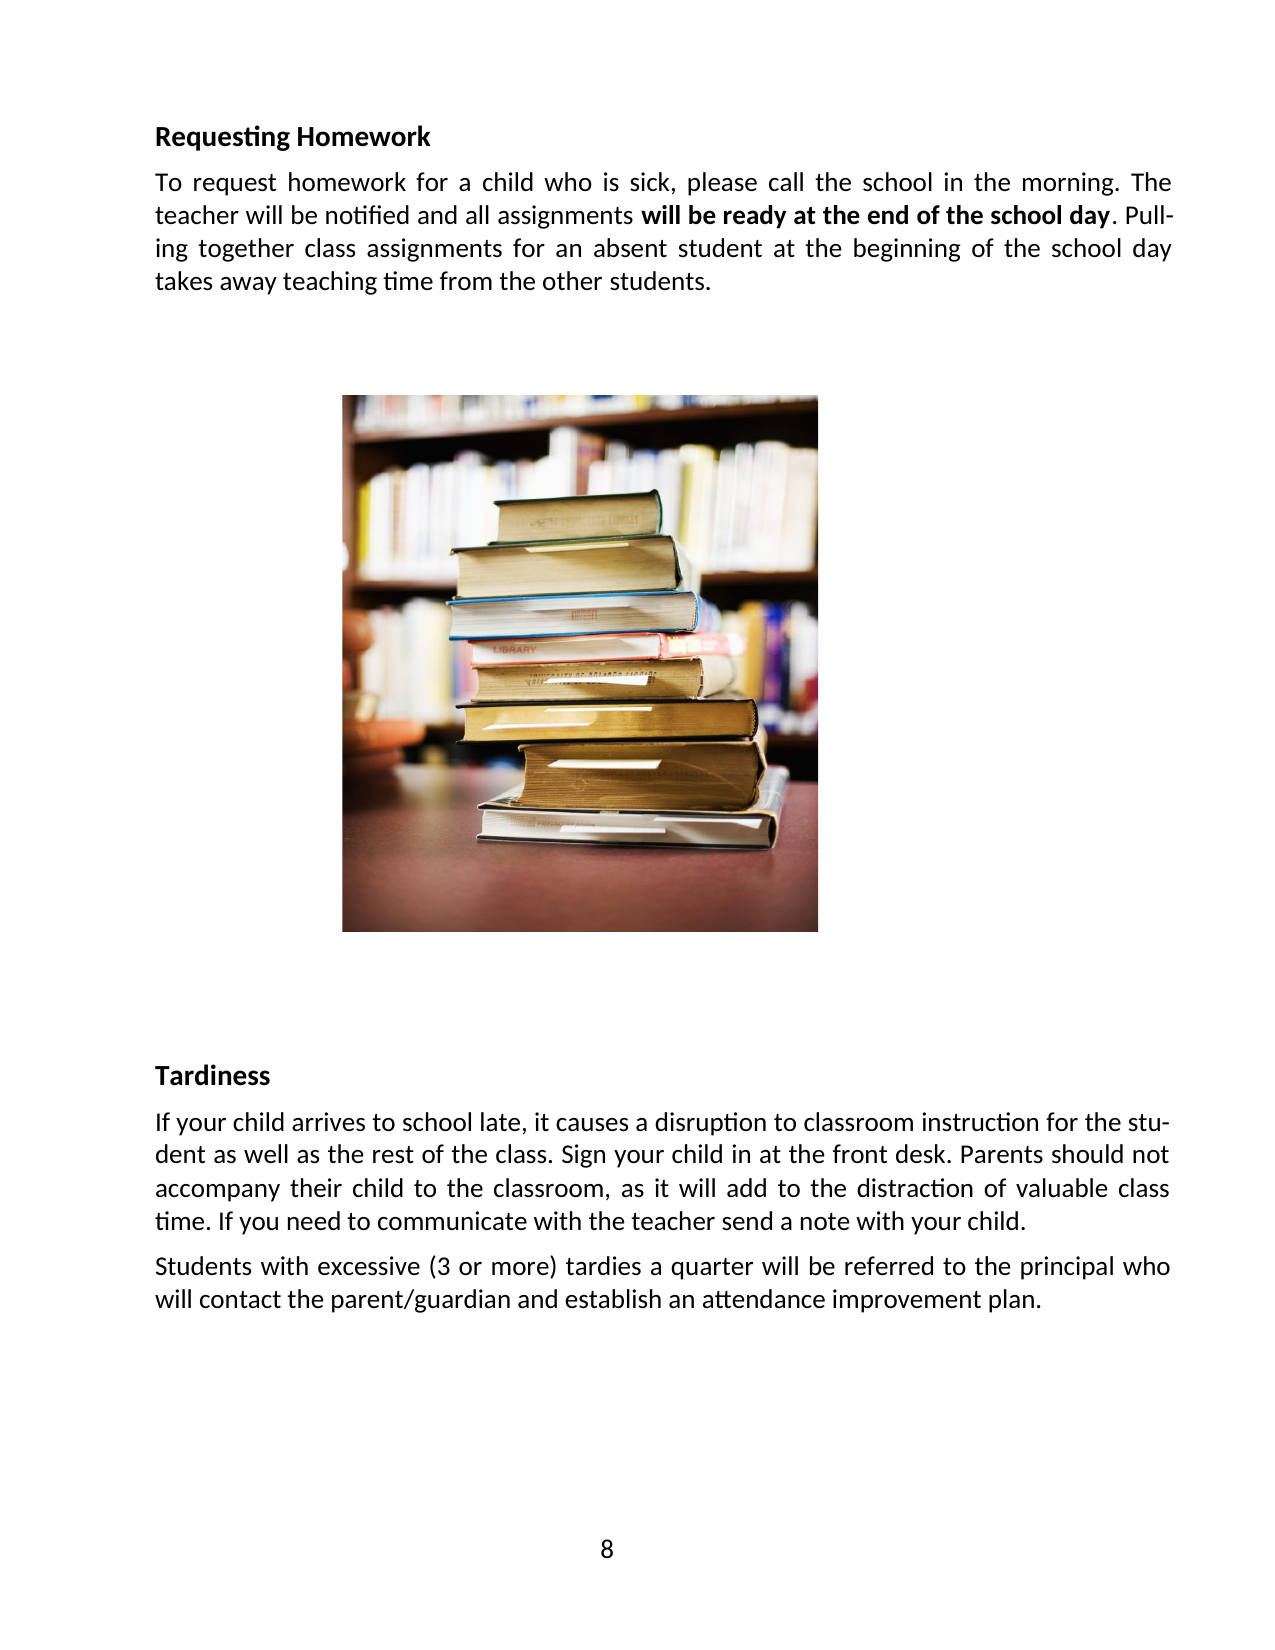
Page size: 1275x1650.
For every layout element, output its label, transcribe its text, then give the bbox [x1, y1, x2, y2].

picture [342, 395, 819, 932]
text Students with excessive (3 or more) tardies a quarter will be referred to the principal who will contact the parent/guardian and establish an attendance improvement plan. [155, 1249, 1172, 1315]
subtitle Tardiness [155, 1057, 1185, 1093]
subtitle Requesting Homework [155, 118, 1185, 153]
text If your child arrives to school late, it causes a disruption to classroom instruction for the stu- dent as well as the rest of the class. Sign your child in at the front desk. Parents should not accompany their child to the classroom, as it will add to the distraction of valuable class time. If you need to communicate with the teacher send a note with your child. [155, 1105, 1173, 1237]
text To request homework for a child who is sick, please call the school in the morning. The teacher will be notified and all assignments will be ready at the end of the school day. Pull- ing together class assignments for an absent student at the beginning of the school day takes away teaching time from the other students. [155, 165, 1174, 297]
